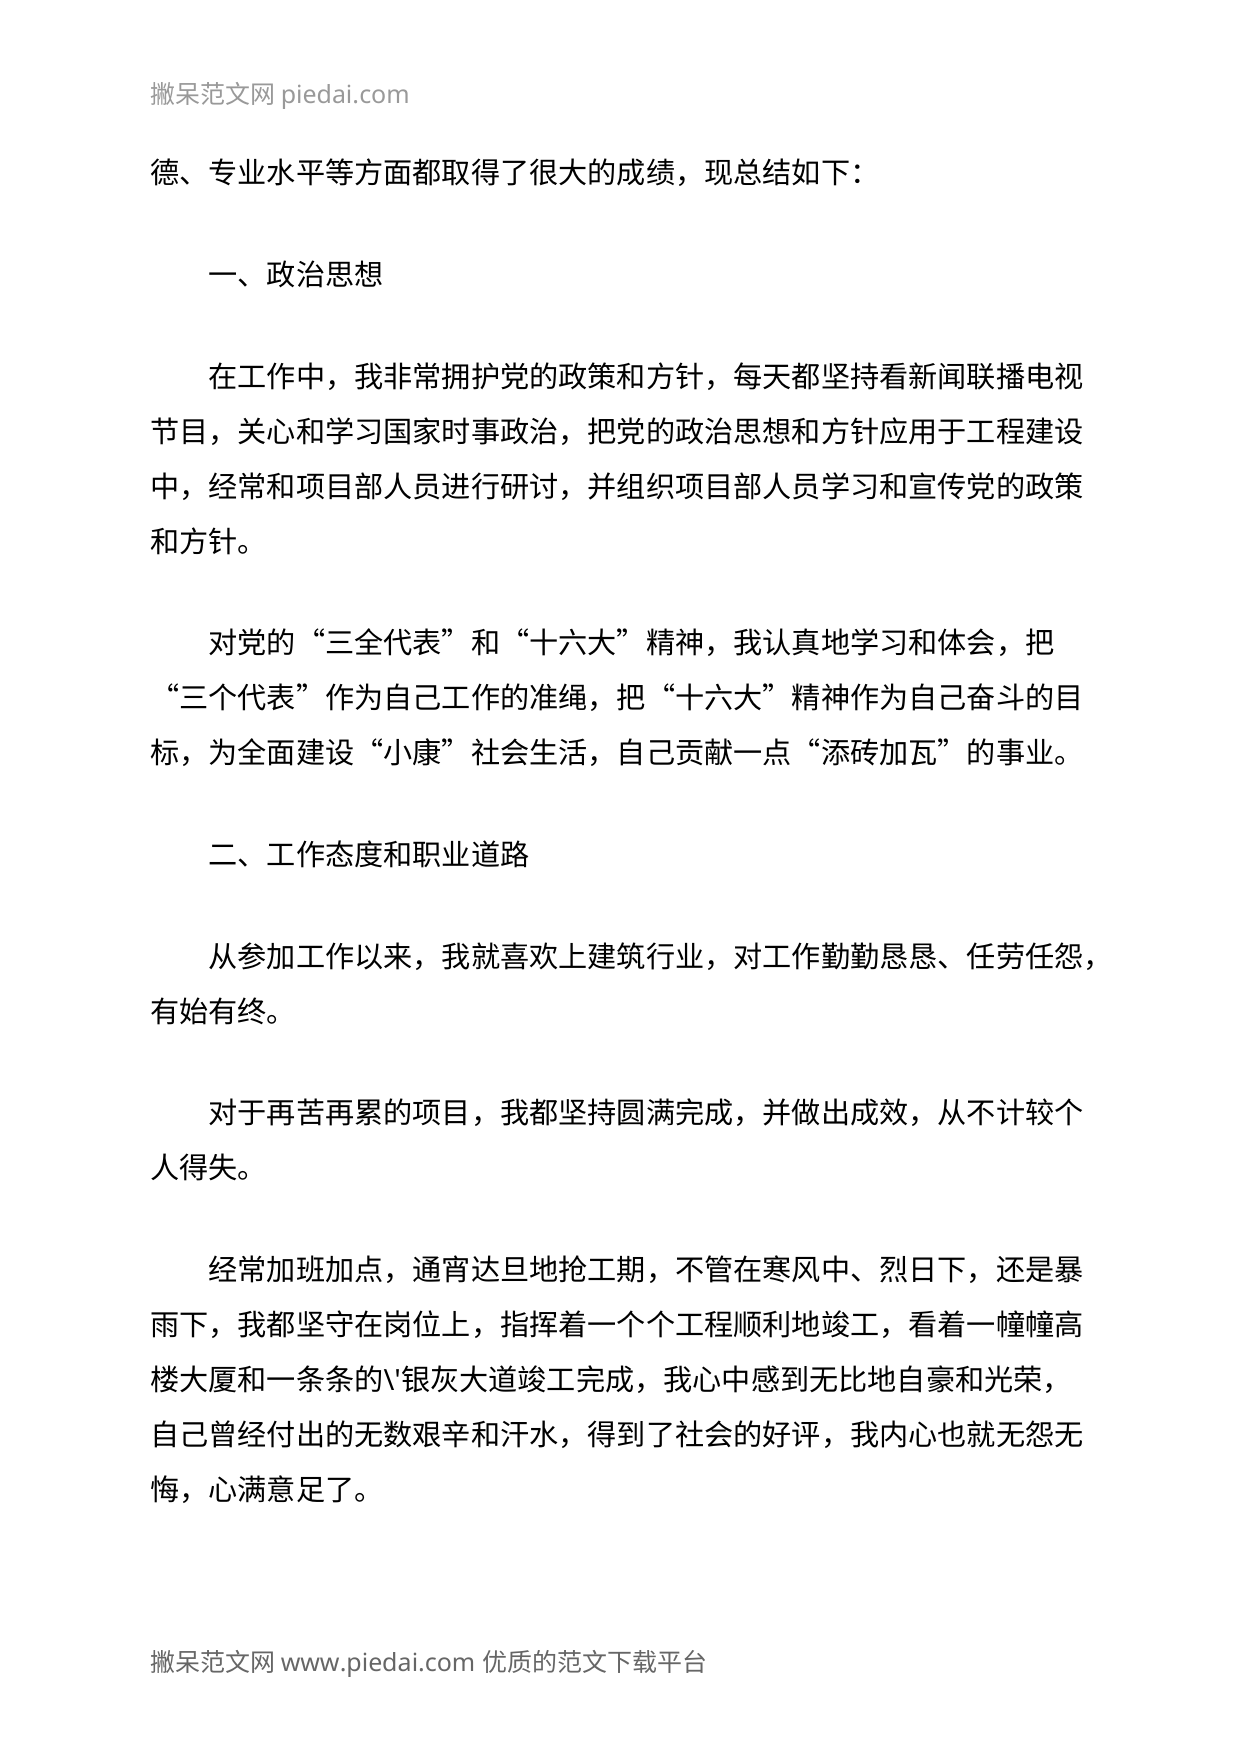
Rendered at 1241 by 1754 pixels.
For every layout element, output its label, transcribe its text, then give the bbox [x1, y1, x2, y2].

text 经常加班加点，通宵达旦地抢工期，不管在寒风中、烈日下，还是暴雨下，我都坚守在岗位上，指挥着一个个工程顺利地竣工，看着一幢幢高楼大厦和一条条的\'银灰大道竣工完成，我心中感到无比地自豪和光荣，自己曾经付出的无数艰辛和汗水，得到了社会的好评，我内心也就无怨无悔，心满意足了。 [150, 1247, 1090, 1509]
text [150, 150, 1090, 192]
text 二、工作态度和职业道路 [150, 832, 1090, 874]
text 一、政治思想 [150, 252, 1090, 294]
text 在工作中，我非常拥护党的政策和方针，每天都坚持看新闻联播电视节目，关心和学习国家时事政治，把党的政治思想和方针应用于工程建设中，经常和项目部人员进行研讨，并组织项目部人员学习和宣传党的政策和方针。 [150, 353, 1090, 561]
text 对党的“三全代表”和“十六大”精神，我认真地学习和体会，把“三个代表”作为自己工作的准绳，把“十六大”精神作为自己奋斗的目标，为全面建设“小康”社会生活，自己贡献一点“添砖加瓦”的事业。 [150, 620, 1090, 772]
text 对于再苦再累的项目，我都坚持圆满完成，并做出成效，从不计较个人得失。 [150, 1090, 1090, 1187]
text 从参加工作以来，我就喜欢上建筑行业，对工作勤勤恳恳、任劳任怨，有始有终。 [150, 933, 1090, 1031]
